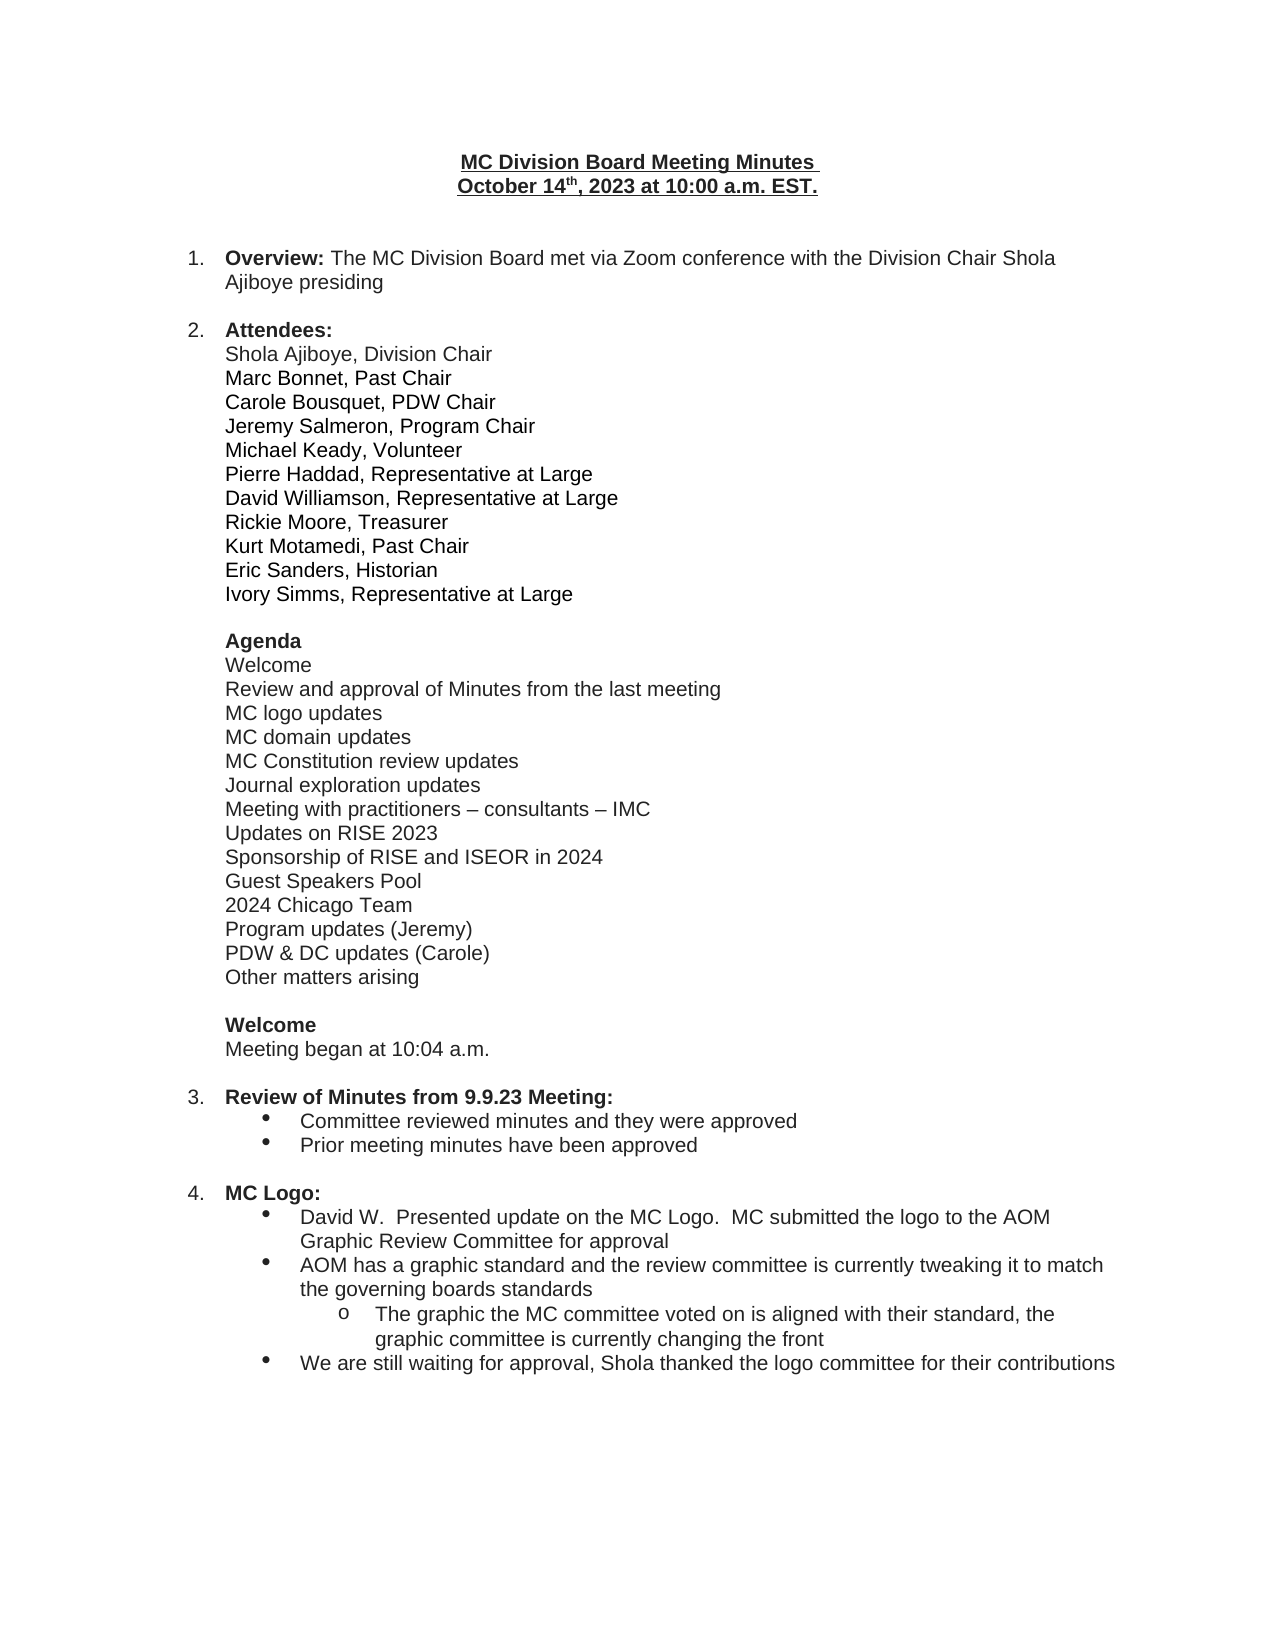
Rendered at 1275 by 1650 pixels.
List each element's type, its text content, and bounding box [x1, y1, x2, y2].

list Shola Ajiboye, Division Chair [225, 342, 1125, 366]
text Eric Sanders, Historian [150, 557, 1125, 581]
text David Williamson, Representative at Large [150, 486, 1125, 509]
list Committee reviewed minutes and they were approved [262, 1108, 1125, 1133]
list We are still waiting for approval, Shola thanked the logo committee for their contributions [262, 1350, 1125, 1374]
list MC Logo: [187, 1181, 1125, 1204]
text Marc Bonnet, Past Chair [150, 366, 1125, 390]
text Meeting began at 10:04 a.m. [150, 1037, 1125, 1061]
list Review of Minutes from 9.9.23 Meeting: [187, 1084, 1125, 1108]
text MC Constitution review updates [150, 749, 1125, 773]
text Welcome [150, 653, 1125, 677]
text MC logo updates [150, 701, 1125, 725]
text 2024 Chicago Team [150, 893, 1125, 917]
list AOM has a graphic standard and the review committee is currently tweaking it to match the governing boards standards [262, 1253, 1125, 1301]
text MC Division Board Meeting Minutes [150, 150, 1125, 174]
list Attendees: [187, 318, 1125, 342]
text Kurt Motamedi, Past Chair [150, 533, 1125, 557]
list Prior meeting minutes have been approved [262, 1133, 1125, 1157]
text Other matters arising [150, 965, 1125, 989]
text October 14th, 2023 at 10:00 a.m. EST. [150, 174, 1125, 198]
text Journal exploration updates [150, 773, 1125, 797]
text Welcome [150, 1013, 1125, 1037]
list Ajiboye presiding [225, 270, 1125, 294]
text Sponsorship of RISE and ISEOR in 2024 [150, 845, 1125, 869]
text PDW & DC updates (Carole) [150, 941, 1125, 965]
list Agenda [225, 629, 1125, 653]
text MC domain updates [150, 725, 1125, 749]
text Guest Speakers Pool [150, 869, 1125, 893]
text Meeting with practitioners – consultants – IMC [150, 797, 1125, 821]
text Ivory Simms, Representative at Large [150, 581, 1125, 605]
list The graphic the MC committee voted on is aligned with their standard, the graphic committee is currently changing the front [337, 1301, 1125, 1350]
text Jeremy Salmeron, Program Chair [150, 414, 1125, 438]
text Updates on RISE 2023 [150, 821, 1125, 845]
text Carole Bousquet, PDW Chair [150, 390, 1125, 414]
text Pierre Haddad, Representative at Large [150, 462, 1125, 486]
text Program updates (Jeremy) [150, 917, 1125, 941]
list Overview: The MC Division Board met via Zoom conference with the Division Chair Shola [187, 246, 1125, 270]
text Review and approval of Minutes from the last meeting [150, 677, 1125, 701]
list David W. Presented update on the MC Logo. MC submitted the logo to the AOM Graphic Review Committee for approval [262, 1204, 1125, 1253]
text Michael Keady, Volunteer [150, 438, 1125, 462]
text Rickie Moore, Treasurer [150, 509, 1125, 533]
